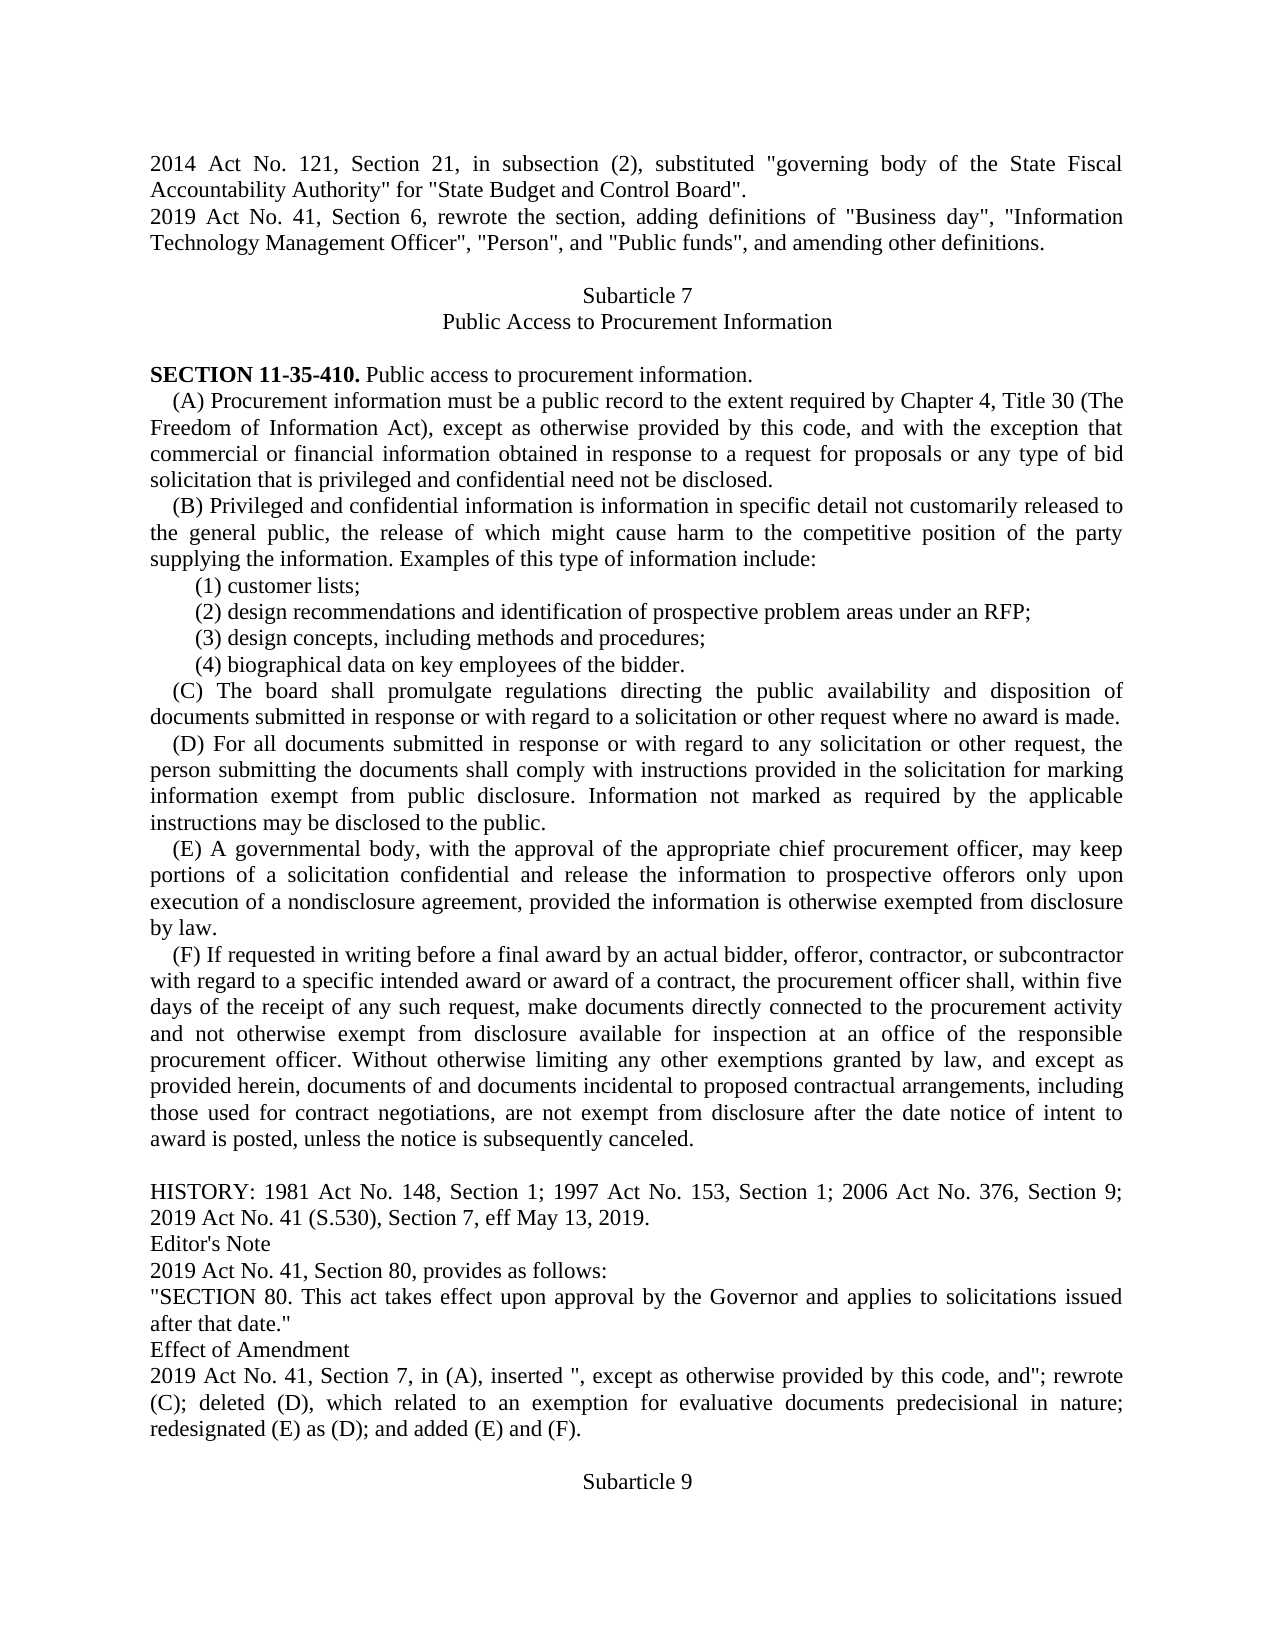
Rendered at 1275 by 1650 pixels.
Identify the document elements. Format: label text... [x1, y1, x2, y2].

text Effect of Amendment [150, 1336, 1125, 1362]
text Subarticle 9 [150, 1468, 1125, 1494]
text (B) Privileged and confidential information is information in specific detail not customarily released to the general public, the release of which might cause harm to the competitive position of the party supplying the information. Examples of this type of information include: [150, 493, 1125, 572]
text 2014 Act No. 121, Section 21, in subsection (2), substituted "governing body of the State Fiscal Accountability Authority" for "State Budget and Control Board". [150, 150, 1125, 203]
text (F) If requested in writing before a final award by an actual bidder, offeror, contractor, or subcontractor with regard to a specific intended award or award of a contract, the procurement officer shall, within five days of the receipt of any such request, make documents directly connected to the procurement activity and not otherwise exempt from disclosure available for inspection at an office of the responsible procurement officer. Without otherwise limiting any other exemptions granted by law, and except as provided herein, documents of and documents incidental to proposed contractual arrangements, including those used for contract negotiations, are not exempt from disclosure after the date notice of intent to award is posted, unless the notice is subsequently canceled. [150, 941, 1125, 1151]
text Subarticle 7 [150, 282, 1125, 308]
text (A) Procurement information must be a public record to the extent required by Chapter 4, Title 30 (The Freedom of Information Act), except as otherwise provided by this code, and with the exception that commercial or financial information obtained in response to a request for proposals or any type of bid solicitation that is privileged and confidential need not be disclosed. [150, 387, 1125, 493]
text SECTION 11-35-410. Public access to procurement information. [150, 361, 1125, 387]
text (1) customer lists; [150, 572, 1125, 598]
text "SECTION 80. This act takes effect upon approval by the Governor and applies to solicitations issued after that date." [150, 1283, 1125, 1336]
text 2019 Act No. 41, Section 80, provides as follows: [150, 1257, 1125, 1283]
text (D) For all documents submitted in response or with regard to any solicitation or other request, the person submitting the documents shall comply with instructions provided in the solicitation for marking information exempt from public disclosure. Information not marked as required by the applicable instructions may be disclosed to the public. [150, 730, 1125, 835]
text HISTORY: 1981 Act No. 148, Section 1; 1997 Act No. 153, Section 1; 2006 Act No. 376, Section 9; 2019 Act No. 41 (S.530), Section 7, eff May 13, 2019. [150, 1178, 1125, 1231]
text (3) design concepts, including methods and procedures; [150, 624, 1125, 651]
text (4) biographical data on key employees of the bidder. [150, 651, 1125, 677]
text (2) design recommendations and identification of prospective problem areas under an RFP; [150, 598, 1125, 624]
text (C) The board shall promulgate regulations directing the public availability and disposition of documents submitted in response or with regard to a solicitation or other request where no award is made. [150, 677, 1125, 730]
text Public Access to Procurement Information [150, 308, 1125, 334]
text Editor's Note [150, 1231, 1125, 1257]
text (E) A governmental body, with the approval of the appropriate chief procurement officer, may keep portions of a solicitation confidential and release the information to prospective offerors only upon execution of a nondisclosure agreement, provided the information is otherwise exempted from disclosure by law. [150, 835, 1125, 941]
text 2019 Act No. 41, Section 6, rewrote the section, adding definitions of "Business day", "Information Technology Management Officer", "Person", and "Public funds", and amending other definitions. [150, 203, 1125, 255]
text 2019 Act No. 41, Section 7, in (A), inserted ", except as otherwise provided by this code, and"; rewrote (C); deleted (D), which related to an exemption for evaluative documents predecisional in nature; redesignated (E) as (D); and added (E) and (F). [150, 1362, 1125, 1441]
